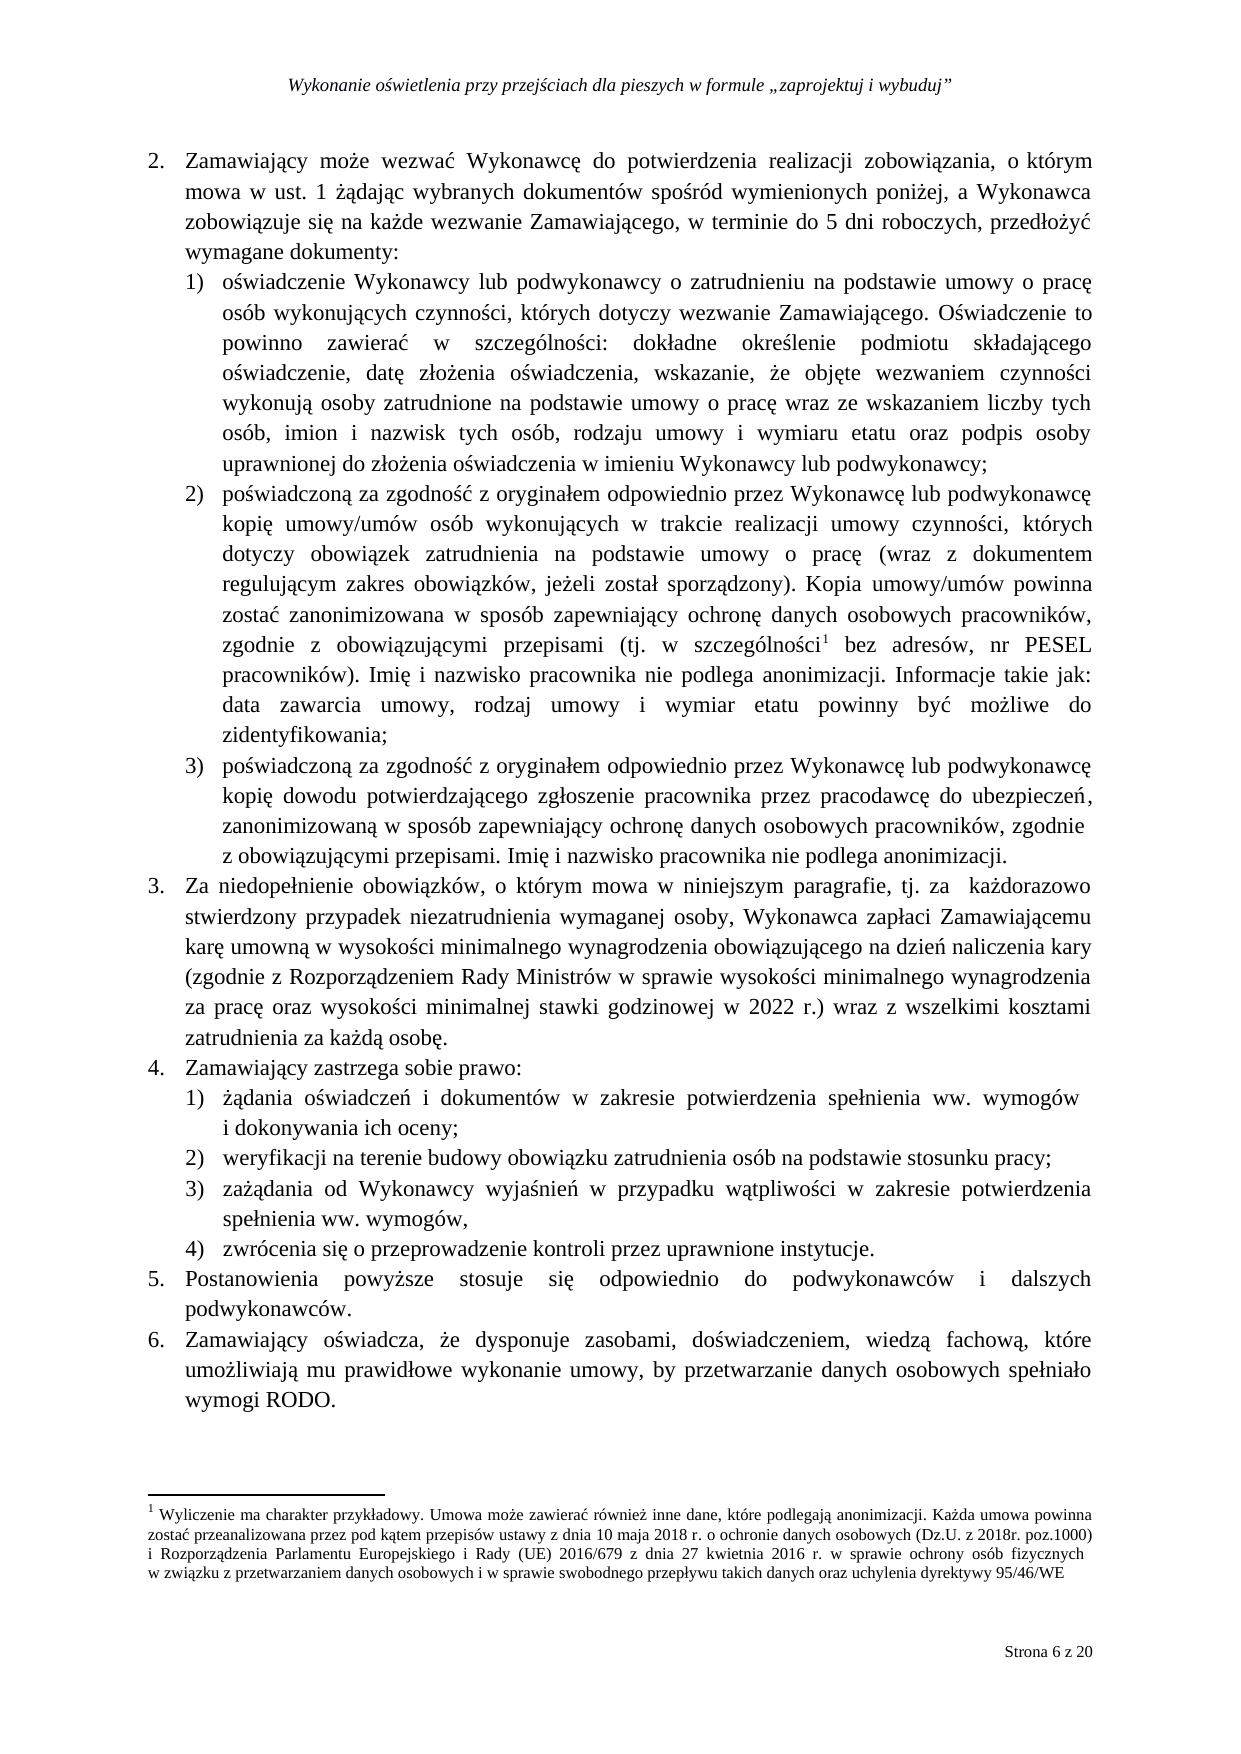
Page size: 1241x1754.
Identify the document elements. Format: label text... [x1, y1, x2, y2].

list Za niedopełnienie obowiązków, o którym mowa w niniejszym paragrafie, tj. za każdorazowo stwierdzony przypadek niezatrudnienia wymaganej osoby, Wykonawca zapłaci Zamawiającemu karę umowną w wysokości minimalnego wynagrodzenia obowiązującego na dzień naliczenia kary (zgodnie z Rozporządzeniem Rady Ministrów w sprawie wysokości minimalnego wynagrodzenia za pracę oraz wysokości minimalnej stawki godzinowej w 2022 r.) wraz z wszelkimi kosztami zatrudnienia za każdą osobę. [148, 873, 1093, 1050]
list Zamawiający może wezwać Wykonawcę do potwierdzenia realizacji zobowiązania, o którym mowa w ust. 1 żądając wybranych dokumentów spośród wymienionych poniżej, a Wykonawca zobowiązuje się na każde wezwanie Zamawiającego, w terminie do 5 dni roboczych, przedłożyć wymagane dokumenty: [148, 148, 1093, 264]
list Postanowienia powyższe stosuje się odpowiednio do podwykonawców i dalszych podwykonawców. [148, 1265, 1093, 1322]
list Zamawiający zastrzega sobie prawo: [148, 1054, 1093, 1080]
list zwrócenia się o przeprowadzenie kontroli przez uprawnione instytucje. [185, 1235, 1093, 1261]
list oświadczenie Wykonawcy lub podwykonawcy o zatrudnieniu na podstawie umowy o pracę osób wykonujących czynności, których dotyczy wezwanie Zamawiającego. Oświadczenie to powinno zawierać w szczególności: dokładne określenie podmiotu składającego oświadczenie, datę złożenia oświadczenia, wskazanie, że objęte wezwaniem czynności wykonują osoby zatrudnione na podstawie umowy o pracę wraz ze wskazaniem liczby tych osób, imion i nazwisk tych osób, rodzaju umowy i wymiaru etatu oraz podpis osoby uprawnionej do złożenia oświadczenia w imieniu Wykonawcy lub podwykonawcy; [185, 268, 1093, 476]
list żądania oświadczeń i dokumentów w zakresie potwierdzenia spełnienia ww. wymogów i dokonywania ich oceny; [185, 1084, 1093, 1141]
list weryfikacji na terenie budowy obowiązku zatrudnienia osób na podstawie stosunku pracy; [185, 1144, 1093, 1171]
list zażądania od Wykonawcy wyjaśnień w przypadku wątpliwości w zakresie potwierdzenia spełnienia ww. wymogów, [185, 1175, 1093, 1231]
list poświadczoną za zgodność z oryginałem odpowiednio przez Wykonawcę lub podwykonawcę kopię dowodu potwierdzającego zgłoszenie pracownika przez pracodawcę do ubezpieczeń, zanonimizowaną w sposób zapewniający ochronę danych osobowych pracowników, zgodnie z obowiązującymi przepisami. Imię i nazwisko pracownika nie podlega anonimizacji. [185, 752, 1093, 869]
list Zamawiający oświadcza, że dysponuje zasobami, doświadczeniem, wiedzą fachową, które umożliwiają mu prawidłowe wykonanie umowy, by przetwarzanie danych osobowych spełniało wymogi RODO. [148, 1326, 1093, 1412]
list poświadczoną za zgodność z oryginałem odpowiednio przez Wykonawcę lub podwykonawcę kopię umowy/umów osób wykonujących w trakcie realizacji umowy czynności, których dotyczy obowiązek zatrudnienia na podstawie umowy o pracę (wraz z dokumentem regulującym zakres obowiązków, jeżeli został sporządzony). Kopia umowy/umów powinna zostać zanonimizowana w sposób zapewniający ochronę danych osobowych pracowników, zgodnie z obowiązującymi przepisami (tj. w szczególności bez adresów, nr PESEL pracowników). Imię i nazwisko pracownika nie podlega anonimizacji. Informacje takie jak: data zawarcia umowy, rodzaj umowy i wymiar etatu powinny być możliwe do zidentyfikowania; [185, 480, 1093, 748]
